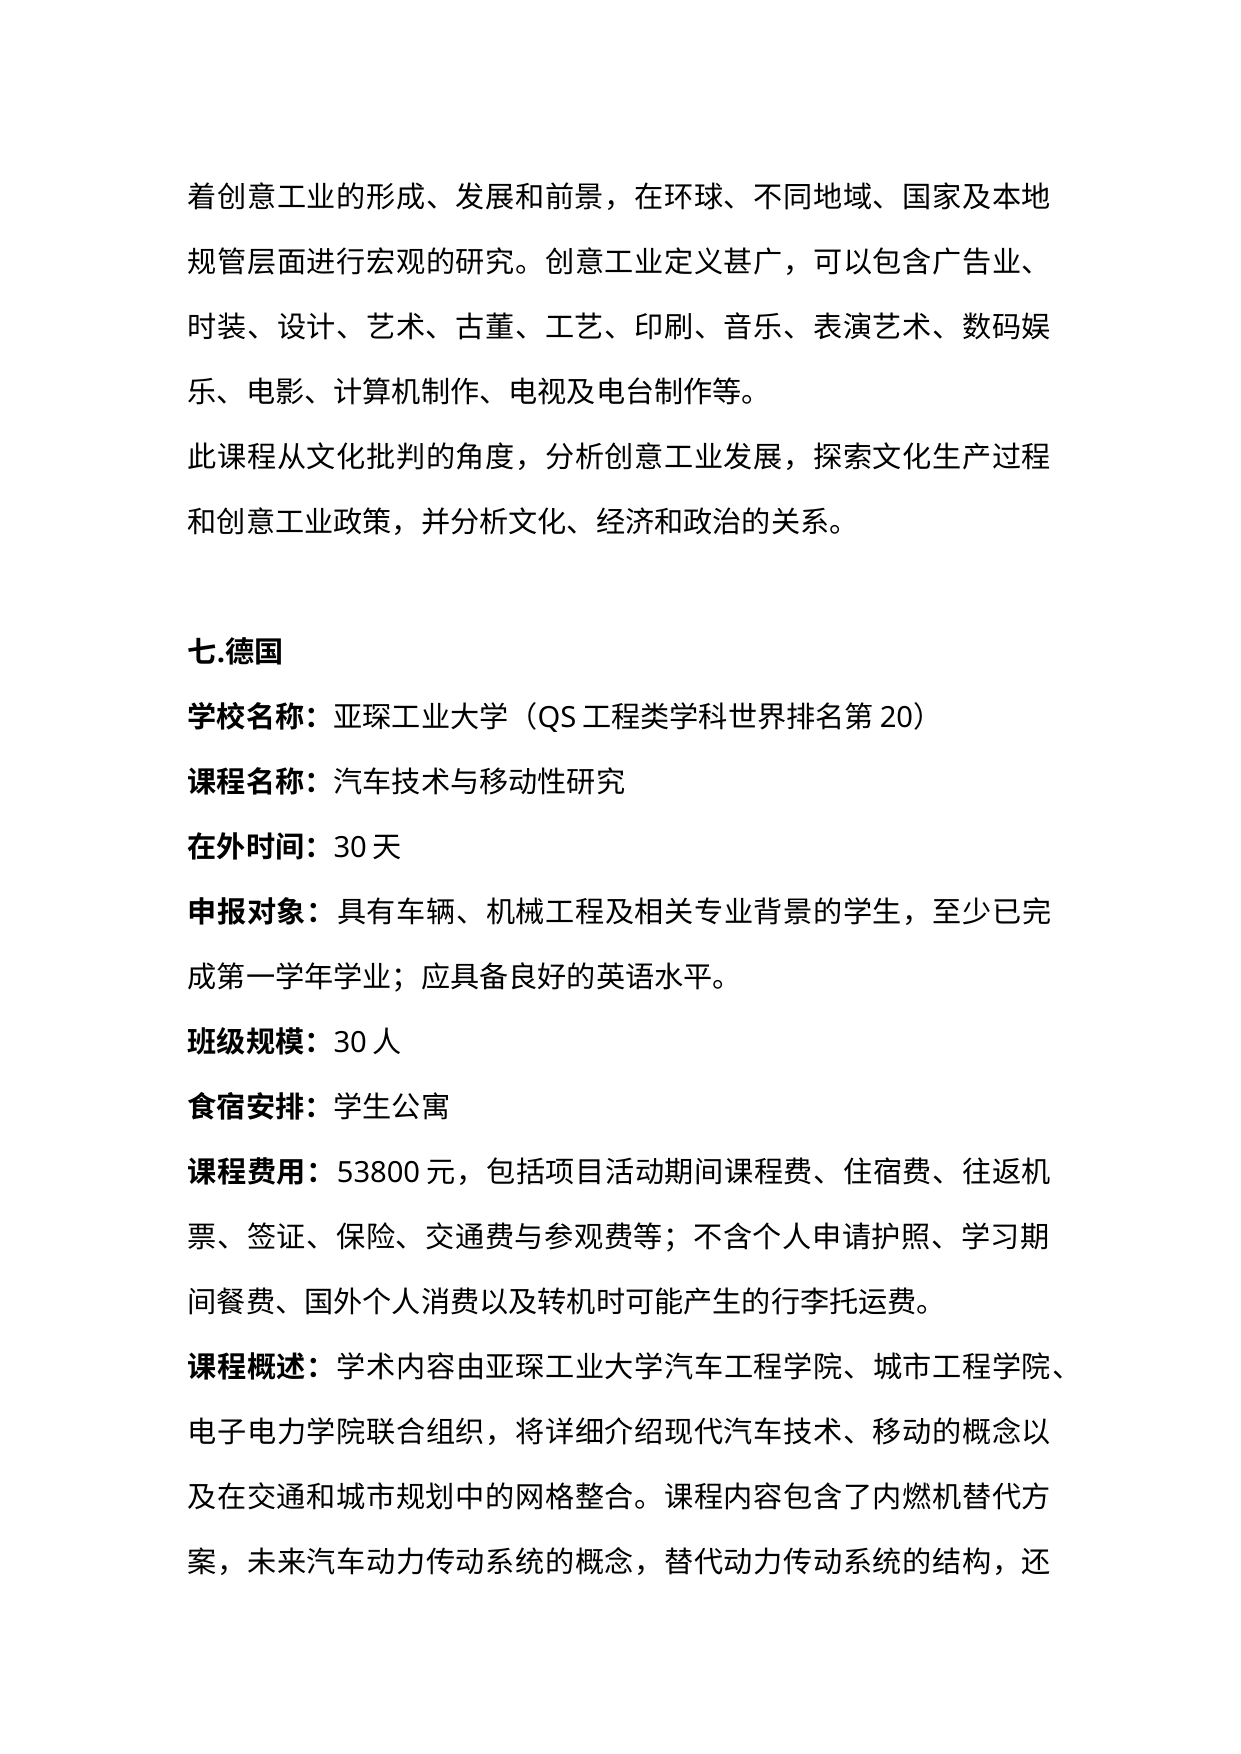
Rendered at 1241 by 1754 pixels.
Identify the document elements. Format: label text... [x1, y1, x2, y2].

text 在外时间：30天 [187, 812, 1053, 877]
text 食宿安排：学生公寓 [187, 1072, 1053, 1137]
text 课程费用：53800元，包括项目活动期间课程费、住宿费、往返机票、签证、保险、交通费与参观费等；不含个人申请护照、学习期间餐费、国外个人消费以及转机时可能产生的行李托运费。 [187, 1137, 1053, 1332]
text 班级规模：30人 [187, 1007, 1053, 1072]
text 申报对象：具有车辆、机械工程及相关专业背景的学生，至少已完成第一学年学业；应具备良好的英语水平。 [187, 877, 1053, 1007]
text 学校名称：亚琛工业大学（QS工程类学科世界排名第20） [187, 682, 1053, 747]
text 此课程从文化批判的角度，分析创意工业发展，探索文化生产过程和创意工业政策，并分析文化、经济和政治的关系。 [187, 422, 1053, 552]
text 课程名称：汽车技术与移动性研究 [187, 747, 1053, 812]
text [187, 1332, 1053, 1592]
text 七.德国 [187, 617, 1053, 682]
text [187, 162, 1053, 422]
